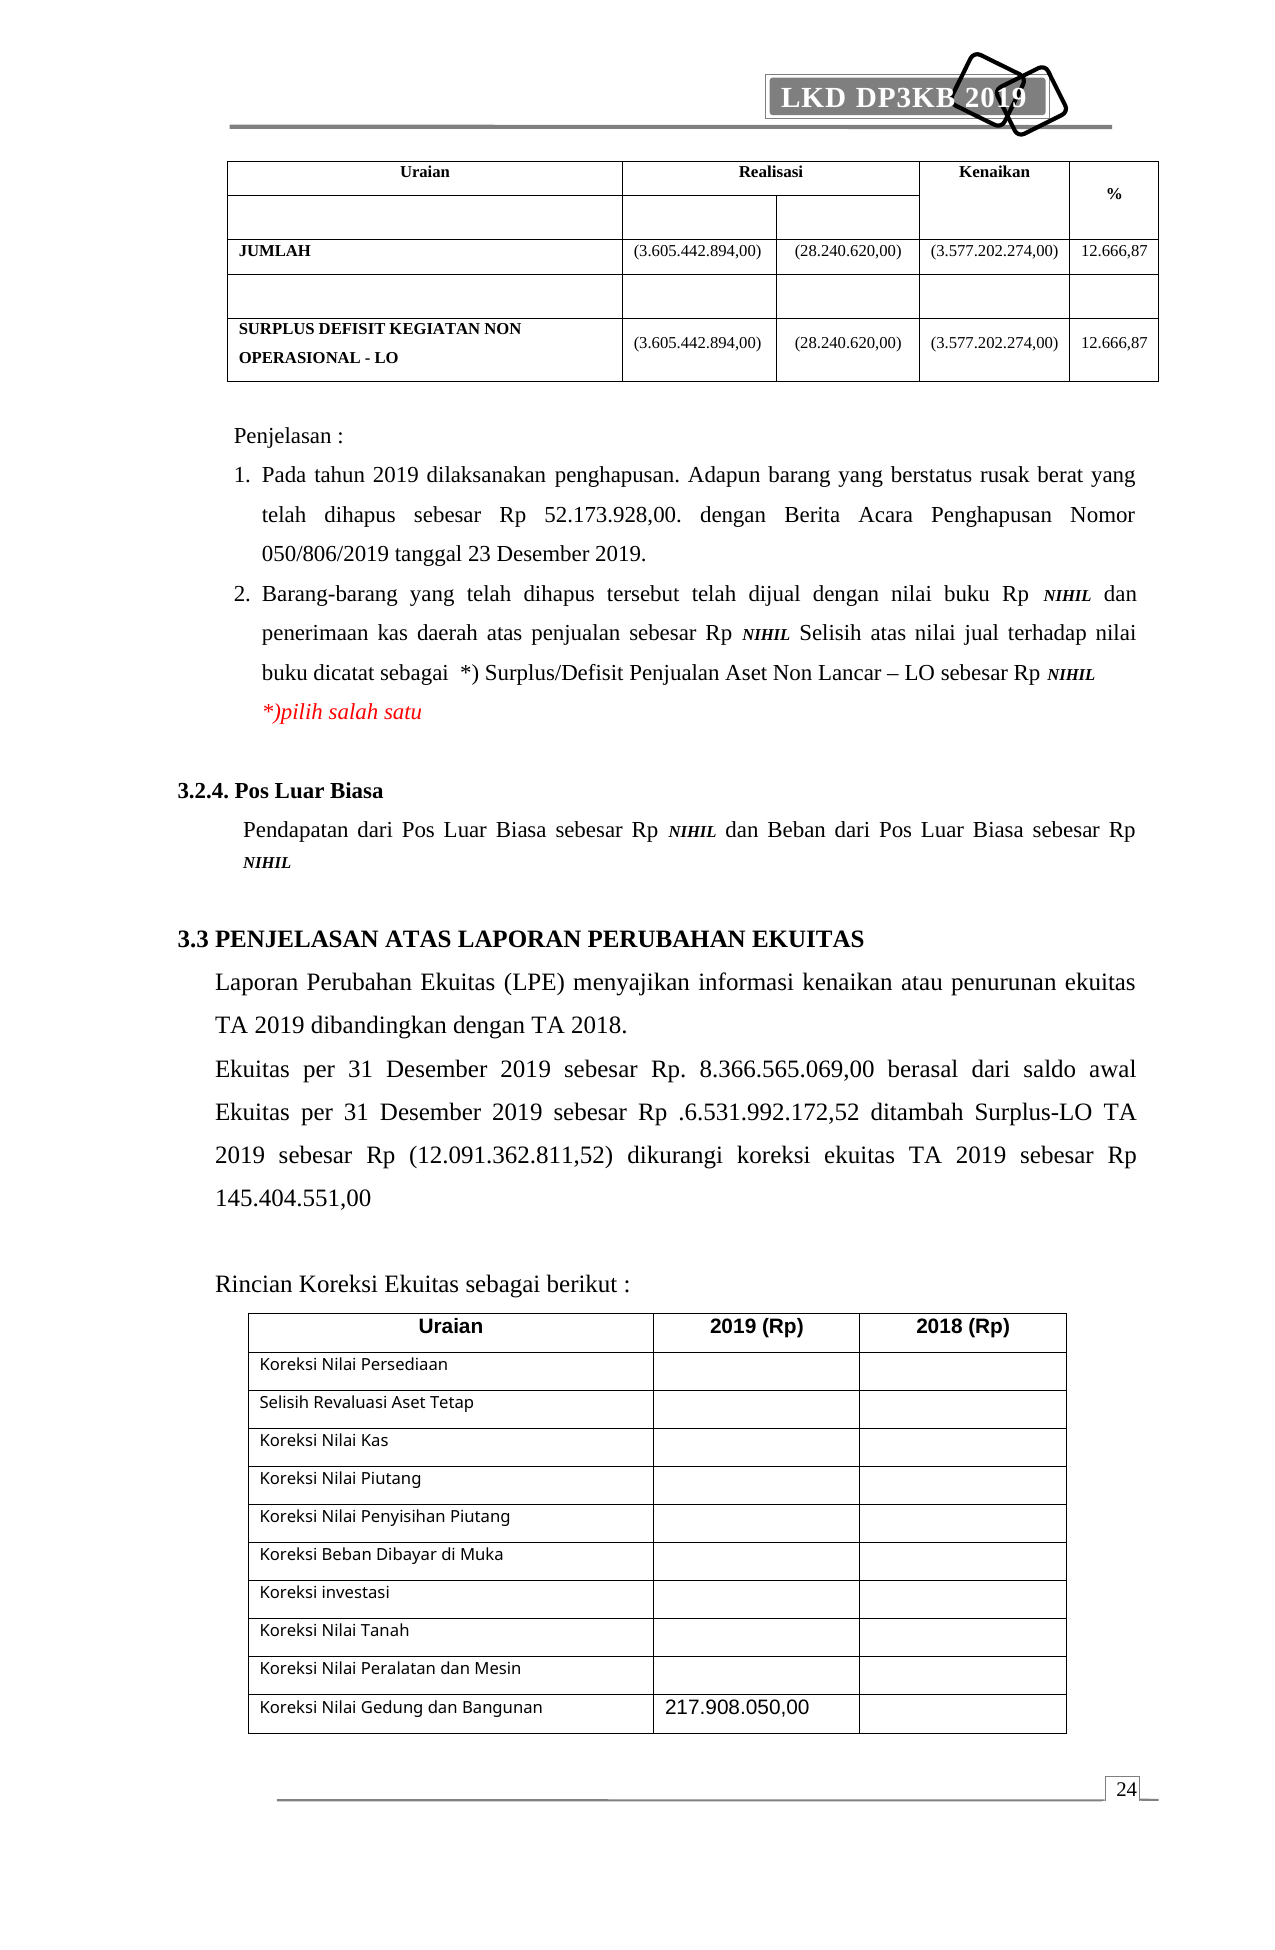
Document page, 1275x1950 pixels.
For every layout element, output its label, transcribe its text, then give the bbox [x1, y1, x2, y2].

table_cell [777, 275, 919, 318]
text Rincian Koreksi Ekuitas sebagai berikut : [215, 1269, 1137, 1298]
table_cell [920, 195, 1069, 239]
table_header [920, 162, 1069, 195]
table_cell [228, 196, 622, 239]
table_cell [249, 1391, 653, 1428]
list 3.2.4. Pos Luar Biasa [177, 777, 1137, 803]
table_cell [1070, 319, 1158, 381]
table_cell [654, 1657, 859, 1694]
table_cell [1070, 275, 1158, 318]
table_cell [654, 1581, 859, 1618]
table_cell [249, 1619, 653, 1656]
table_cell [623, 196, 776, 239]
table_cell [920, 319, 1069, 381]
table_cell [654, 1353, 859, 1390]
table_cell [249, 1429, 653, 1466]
text 3.3 PENJELASAN ATAS LAPORAN PERUBAHAN EKUITAS [177, 924, 1137, 953]
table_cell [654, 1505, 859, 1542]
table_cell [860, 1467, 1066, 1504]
text Laporan Perubahan Ekuitas (LPE) menyajikan informasi kenaikan atau penurunan ekuitas TA 2019 dibandingkan dengan TA 2018. [215, 967, 1137, 1039]
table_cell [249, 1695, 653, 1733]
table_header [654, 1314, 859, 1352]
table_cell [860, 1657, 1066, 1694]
list *)pilih salah satu [262, 698, 1137, 724]
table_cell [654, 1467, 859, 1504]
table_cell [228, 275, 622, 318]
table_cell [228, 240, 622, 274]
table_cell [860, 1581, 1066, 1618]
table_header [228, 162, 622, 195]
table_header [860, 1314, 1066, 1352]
list Pendapatan dari Pos Luar Biasa sebesar Rp NIHIL dan Beban dari Pos Luar Biasa sebesar Rp NIHIL [243, 816, 1137, 872]
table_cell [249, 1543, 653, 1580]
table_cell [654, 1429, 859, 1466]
list Barang-barang yang telah dihapus tersebut telah dijual dengan nilai buku Rp NIHIL dan penerimaan kas daerah atas penjualan sebesar Rp NIHIL Selisih atas nilai jual terhadap nilai buku dicatat sebagai *) Surplus/Defisit Penjualan Aset Non Lancar – LO sebesar Rp NIHIL [233, 579, 1137, 685]
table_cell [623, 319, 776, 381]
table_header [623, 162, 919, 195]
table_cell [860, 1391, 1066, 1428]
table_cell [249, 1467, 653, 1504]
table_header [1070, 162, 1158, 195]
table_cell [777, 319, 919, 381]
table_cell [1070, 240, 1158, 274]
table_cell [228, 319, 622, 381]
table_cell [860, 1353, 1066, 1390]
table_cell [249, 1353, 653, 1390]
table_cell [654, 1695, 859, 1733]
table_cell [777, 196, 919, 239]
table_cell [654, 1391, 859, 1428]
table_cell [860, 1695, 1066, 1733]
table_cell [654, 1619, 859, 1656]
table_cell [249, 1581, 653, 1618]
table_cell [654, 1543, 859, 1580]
text Ekuitas per 31 Desember 2019 sebesar Rp. 8.366.565.069,00 berasal dari saldo awal Ekuitas per 31 Desember 2019 sebesar Rp .6.531.992.172,52 ditambah Surplus-LO TA 2019 sebesar Rp (12.091.362.811,52) dikurangi koreksi ekuitas TA 2019 sebesar Rp 145.404.551,00 [215, 1054, 1137, 1212]
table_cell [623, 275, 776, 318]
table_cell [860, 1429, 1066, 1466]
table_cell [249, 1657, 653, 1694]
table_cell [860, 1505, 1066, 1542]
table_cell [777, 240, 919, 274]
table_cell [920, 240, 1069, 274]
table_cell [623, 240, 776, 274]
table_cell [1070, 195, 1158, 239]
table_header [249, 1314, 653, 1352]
list Penjelasan : [233, 422, 1137, 448]
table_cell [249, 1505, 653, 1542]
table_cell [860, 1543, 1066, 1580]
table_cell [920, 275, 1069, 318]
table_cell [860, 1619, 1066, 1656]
list Pada tahun 2019 dilaksanakan penghapusan. Adapun barang yang berstatus rusak berat yang telah dihapus sebesar Rp 52.173.928,00. dengan Berita Acara Penghapusan Nomor 050/806/2019 tanggal 23 Desember 2019. [233, 461, 1137, 566]
